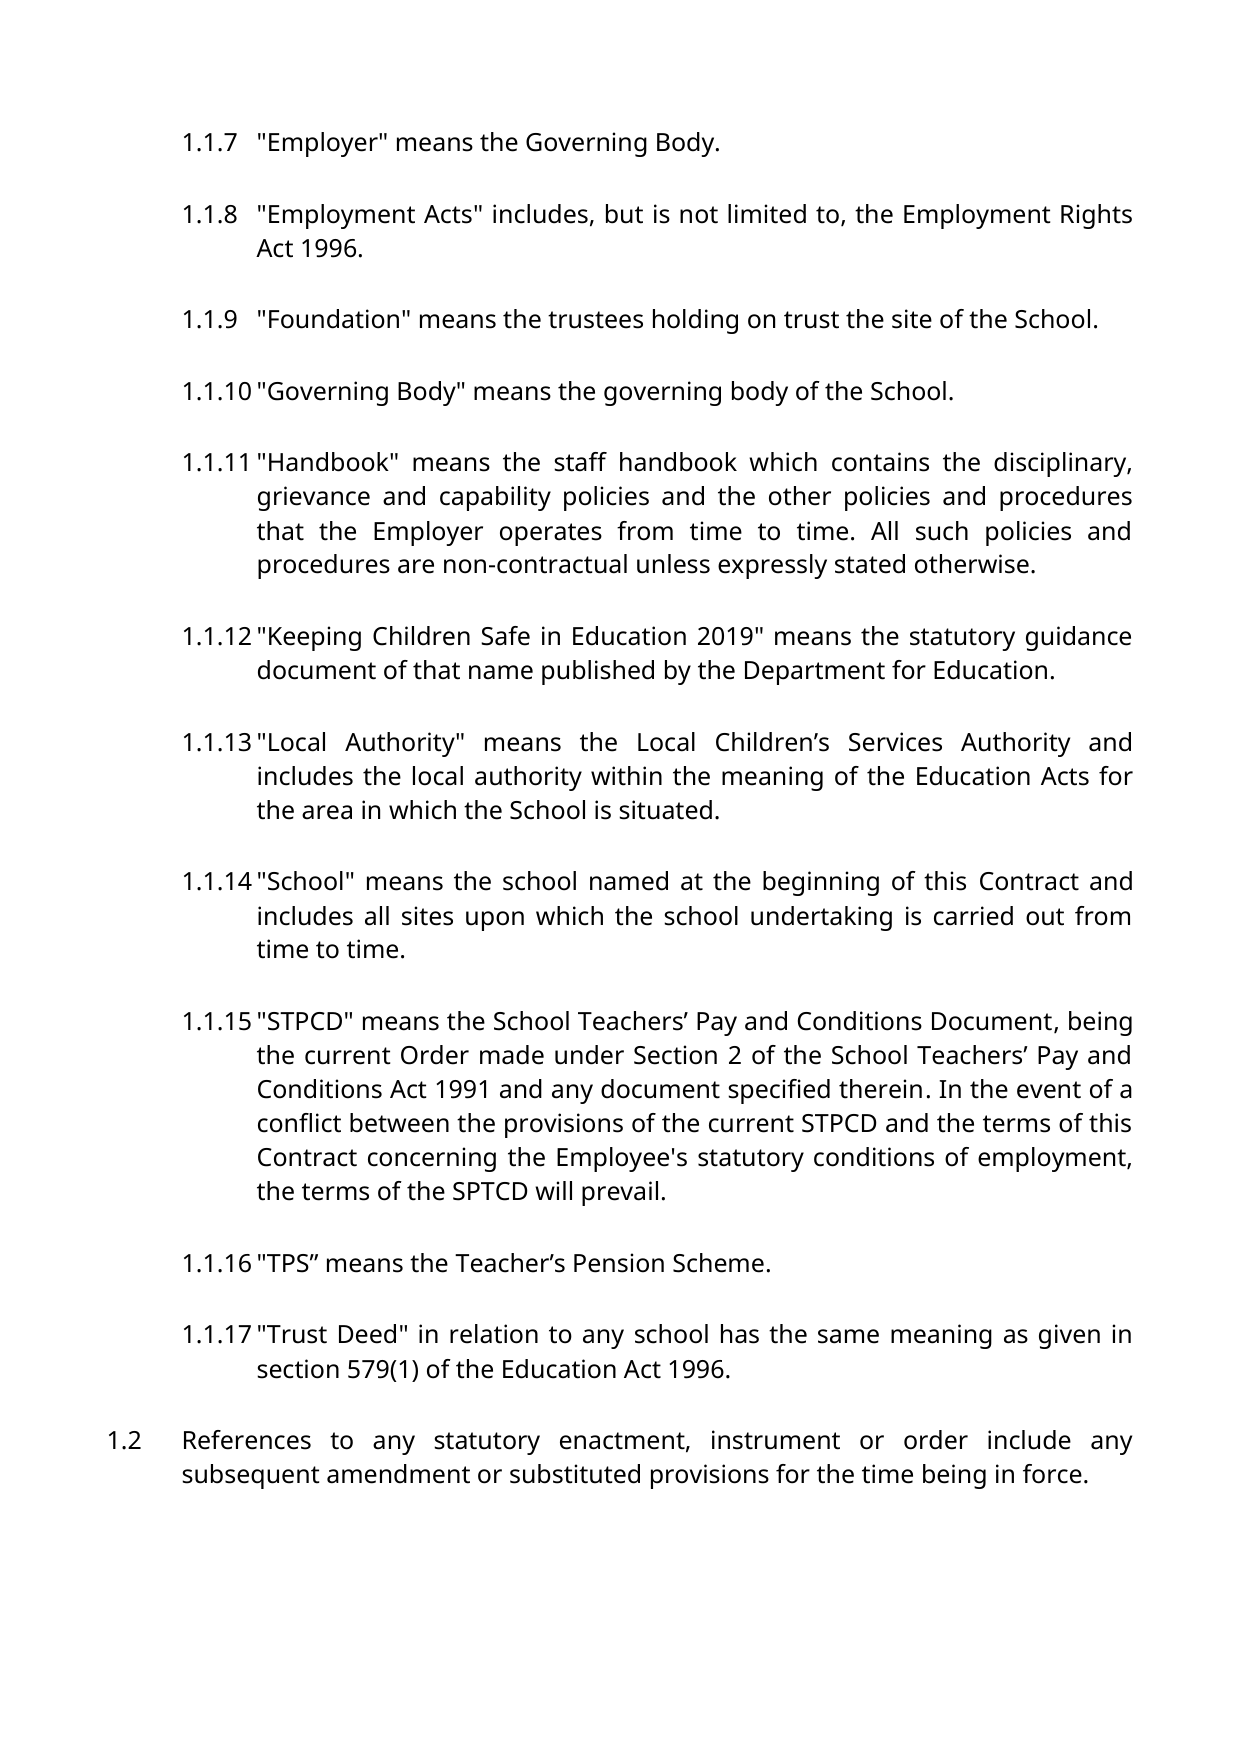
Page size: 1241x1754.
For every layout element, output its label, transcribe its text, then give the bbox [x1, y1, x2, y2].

text 1.1.17 "Trust Deed" in relation to any school has the same meaning as given in section 579(1) of the Education Act 1996. [181, 1317, 1134, 1385]
text 1.1.14 "School" means the school named at the beginning of this Contract and includes all sites upon which the school undertaking is carried out from time to time. [181, 864, 1134, 966]
text 1.1.16 "TPS” means the Teacher’s Pension Scheme. [181, 1246, 1134, 1280]
text 1.1.15 "STPCD" means the School Teachers’ Pay and Conditions Document, being the current Order made under Section 2 of the School Teachers’ Pay and Conditions Act 1991 and any document specified therein. In the event of a conflict between the provisions of the current STPCD and the terms of this Contract concerning the Employee's statutory conditions of employment, the terms of the SPTCD will prevail. [181, 1004, 1134, 1208]
text 1.2 References to any statutory enactment, instrument or order include any subsequent amendment or substituted provisions for the time being in force. [106, 1423, 1134, 1491]
text 1.1.10 "Governing Body" means the governing body of the School. [181, 373, 1134, 407]
text 1.1.8 "Employment Acts" includes, but is not limited to, the Employment Rights Act 1996. [181, 196, 1134, 264]
text 1.1.7 "Employer" means the Governing Body. [181, 125, 1134, 159]
text 1.1.11 "Handbook" means the staff handbook which contains the disciplinary, grievance and capability policies and the other policies and procedures that the Employer operates from time to time. All such policies and procedures are non-contractual unless expressly stated otherwise. [181, 445, 1134, 581]
text 1.1.9 "Foundation" means the trustees holding on trust the site of the School. [181, 302, 1134, 336]
text 1.1.12 "Keeping Children Safe in Education 2019" means the statutory guidance document of that name published by the Department for Education. [181, 619, 1134, 687]
text 1.1.13 "Local Authority" means the Local Children’s Services Authority and includes the local authority within the meaning of the Education Acts for the area in which the School is situated. [181, 724, 1134, 827]
